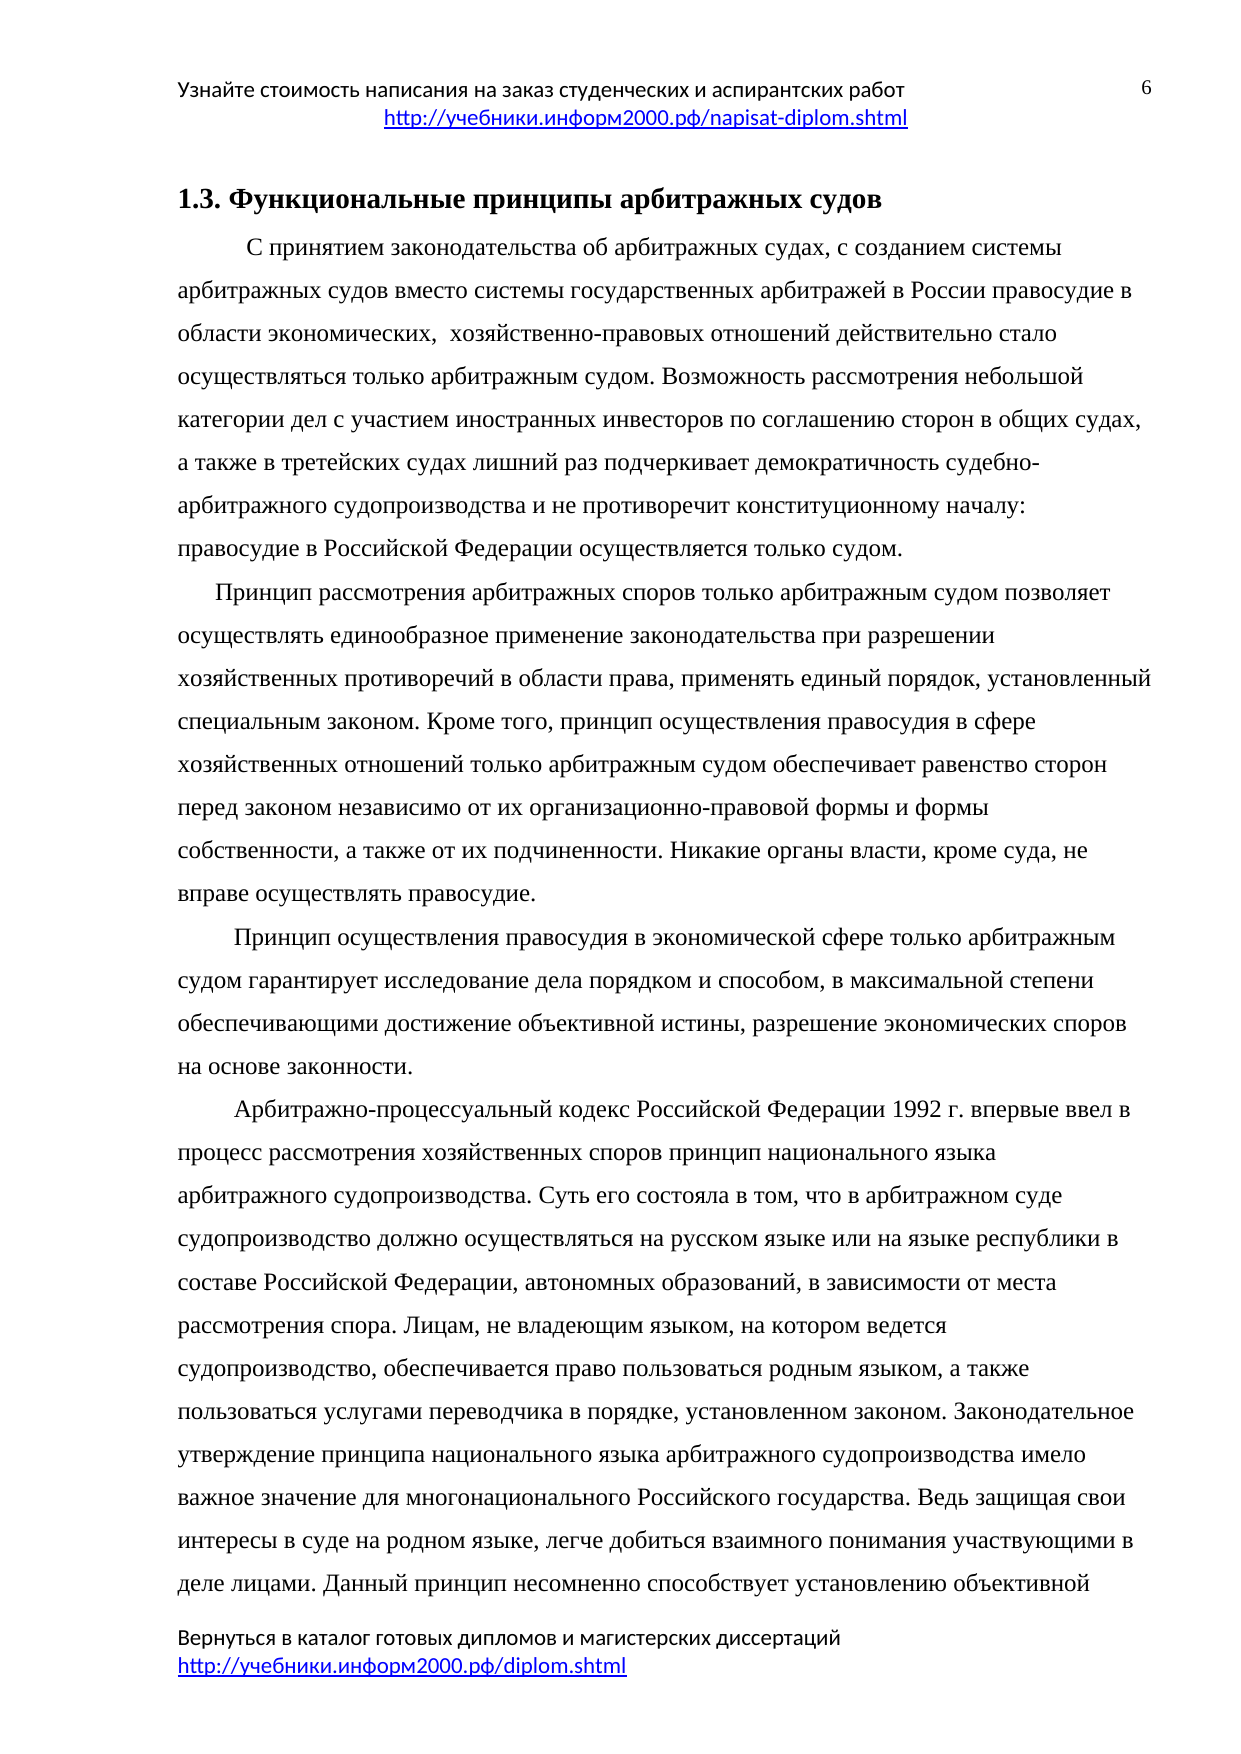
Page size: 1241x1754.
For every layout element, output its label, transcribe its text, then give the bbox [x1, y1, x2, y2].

text Принцип рассмотрения арбитражных споров только арбитражным судом позволяет осуществлять единообразное применение законодательства при разрешении хозяйственных противоречий в области права, применять единый порядок, установленный специальным законом. Кроме того, принцип осуществления правосудия в сфере хозяйственных отношений только арбитражным судом обеспечивает равенство сторон перед законом независимо от их организационно-правовой формы и формы собственности, а также от их подчиненности. Никакие органы власти, кроме суда, не вправе осуществлять правосудие. [177, 577, 1152, 907]
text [177, 1094, 1152, 1597]
text Принцип осуществления правосудия в экономической сфере только арбитражным судом гарантирует исследование дела порядком и способом, в максимальной степени обеспечивающими достижение объективной истины, разрешение экономических споров на основе законности. [177, 922, 1152, 1080]
text С принятием законодательства об арбитражных судах, с созданием системы арбитражных судов вместо системы государственных арбитражей в России правосудие в области экономических, хозяйственно-правовых отношений действительно стало осуществляться только арбитражным судом. Возможность рассмотрения небольшой категории дел с участием иностранных инвесторов по соглашению сторон в общих судах, а также в третейских судах лишний раз подчеркивает демократичность судебно-арбитражного судопроизводства и не противоречит конституционному началу: правосудие в Российской Федерации осуществляется только судом. [177, 232, 1152, 562]
text 1.3. Функциональные принципы арбитражных судов [177, 181, 1152, 215]
